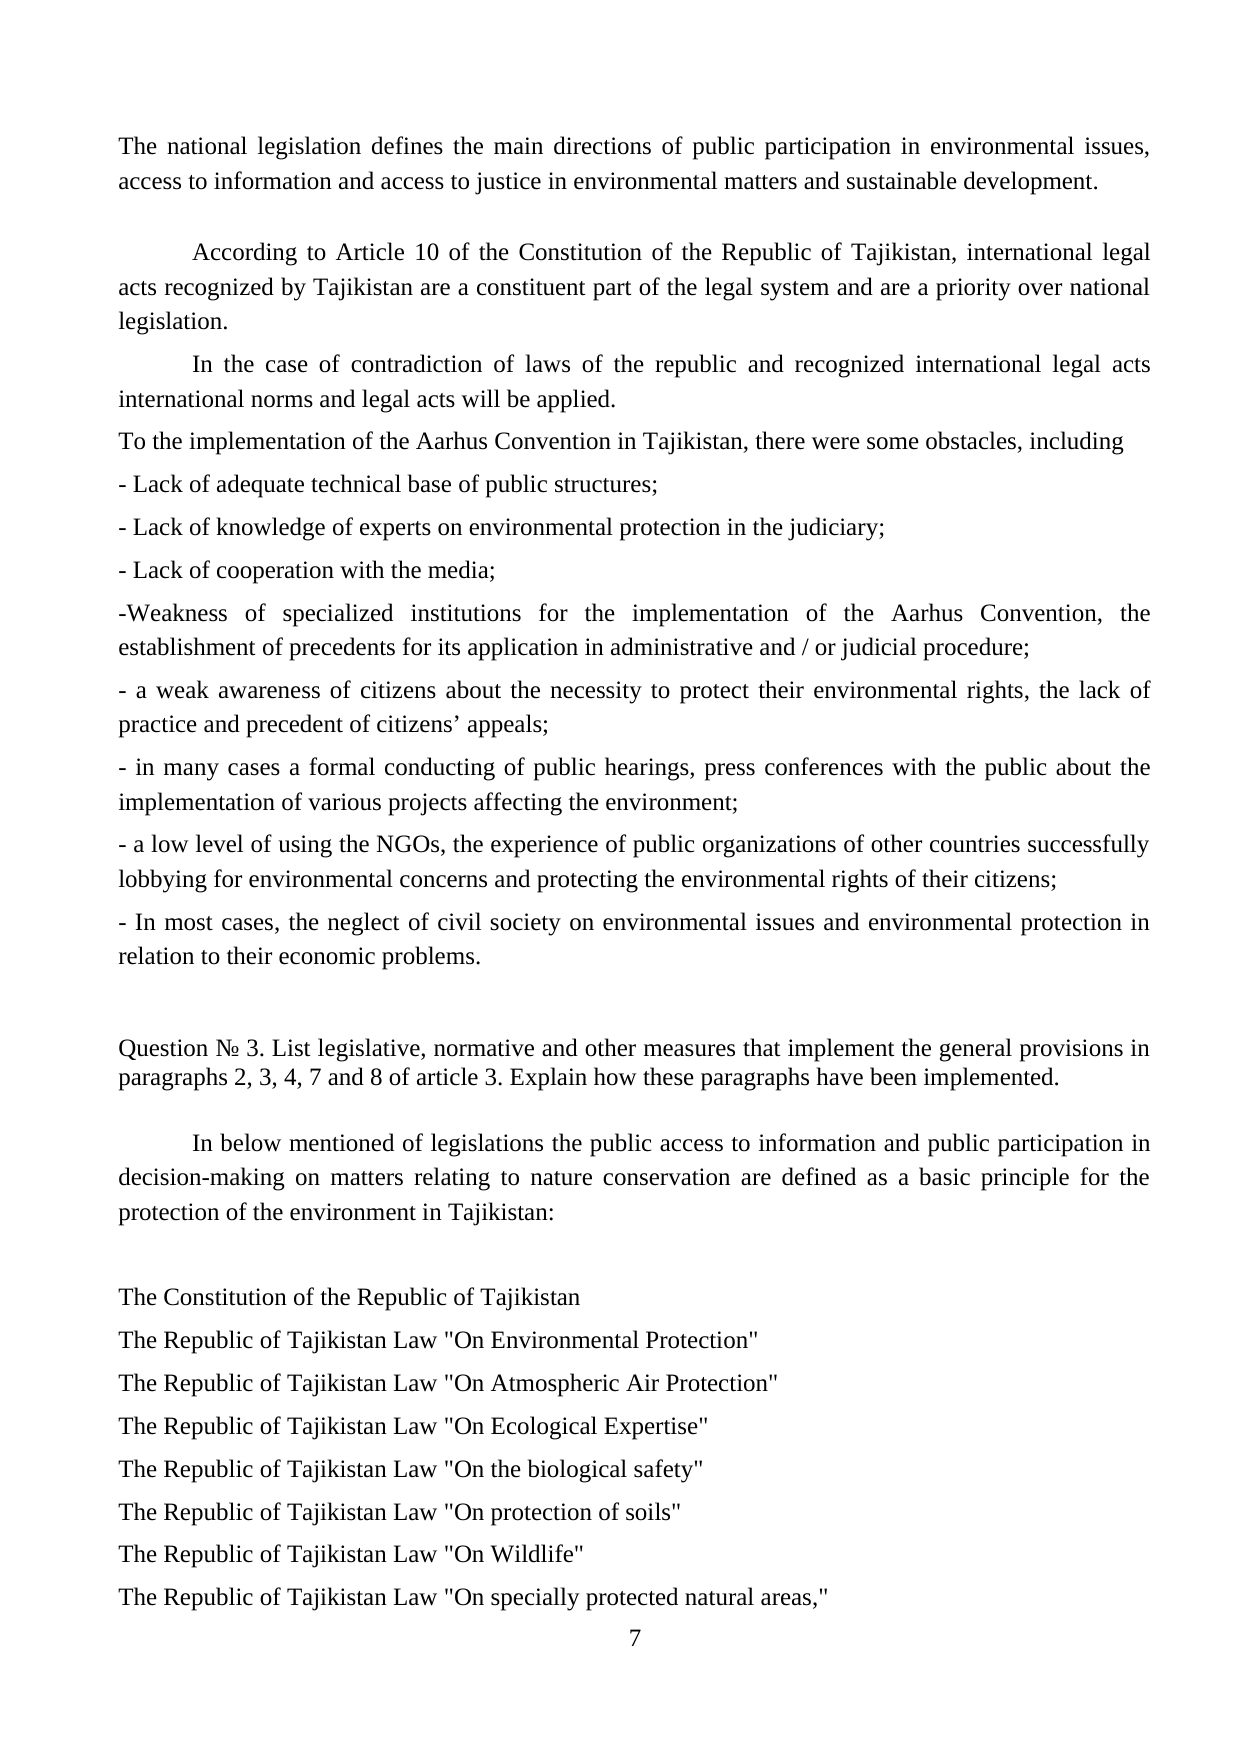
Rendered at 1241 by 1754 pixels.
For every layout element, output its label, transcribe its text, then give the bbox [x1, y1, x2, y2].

text The Republic of Tajikistan Law "On Ecological Expertise" [118, 1411, 1152, 1440]
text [118, 131, 1152, 194]
text The Republic of Tajikistan Law "On Wildlife" [118, 1539, 1152, 1568]
text Question № 3. List legislative, normative and other measures that implement the general provisions in paragraphs 2, 3, 4, 7 and 8 of article 3. Explain how these paragraphs have been implemented. [118, 1033, 1152, 1091]
text The Republic of Tajikistan Law "On Environmental Protection" [118, 1325, 1152, 1354]
text In the case of contradiction of laws of the republic and recognized international legal acts international norms and legal acts will be applied. [118, 349, 1152, 412]
text The Republic of Tajikistan Law "On the biological safety" [118, 1454, 1152, 1482]
text -Weakness of specialized institutions for the implementation of the Aarhus Convention, the establishment of precedents for its application in administrative and / or judicial procedure; [118, 598, 1152, 661]
text The Republic of Tajikistan Law "On protection of soils" [118, 1497, 1152, 1525]
text - in many cases a formal conducting of public hearings, press conferences with the public about the implementation of various projects affecting the environment; [118, 752, 1152, 816]
text - Lack of adequate technical base of public structures; [118, 469, 1152, 498]
text The Republic of Tajikistan Law "On Atmospheric Air Protection" [118, 1368, 1152, 1397]
text In below mentioned of legislations the public access to information and public participation in decision-making on matters relating to nature conservation are defined as a basic principle for the protection of the environment in Tajikistan: [118, 1128, 1152, 1226]
text To the implementation of the Aarhus Convention in Tajikistan, there were some obstacles, including [118, 426, 1152, 455]
text According to Article 10 of the Constitution of the Republic of Tajikistan, international legal acts recognized by Tajikistan are a constituent part of the legal system and are a priority over national legislation. [118, 237, 1152, 335]
text The Republic of Tajikistan Law "On specially protected natural areas," [118, 1582, 1152, 1611]
text - a weak awareness of citizens about the necessity to protect their environmental rights, the lack of practice and precedent of citizens’ appeals; [118, 675, 1152, 738]
text The Constitution of the Republic of Tajikistan [118, 1282, 1152, 1311]
text - Lack of knowledge of experts on environmental protection in the judiciary; [118, 512, 1152, 541]
text - a low level of using the NGOs, the experience of public organizations of other countries successfully lobbying for environmental concerns and protecting the environmental rights of their citizens; [118, 829, 1152, 893]
text - Lack of cooperation with the media; [118, 555, 1152, 584]
text - In most cases, the neglect of civil society on environmental issues and environmental protection in relation to their economic problems. [118, 907, 1152, 970]
